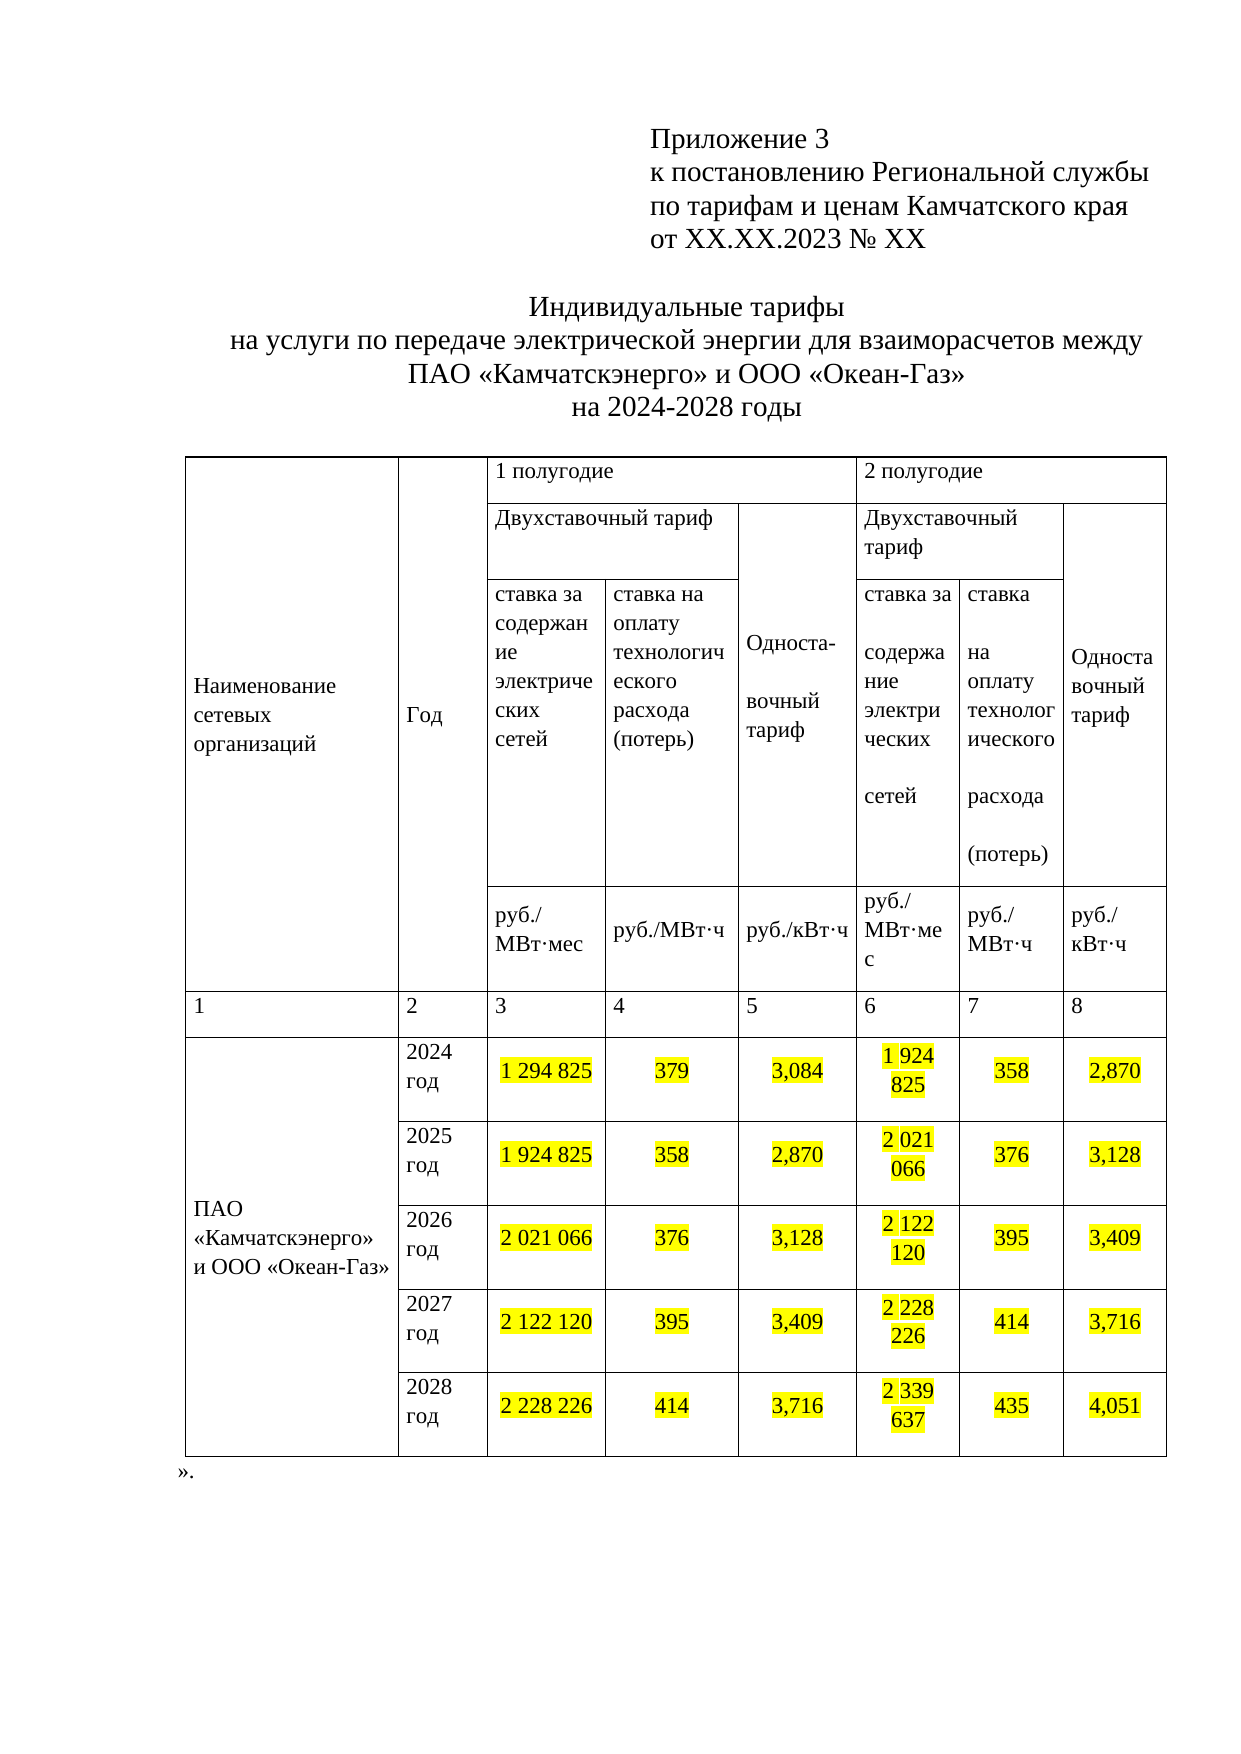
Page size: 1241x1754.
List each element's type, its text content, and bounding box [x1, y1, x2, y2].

table_cell 4,051 [1064, 1373, 1166, 1456]
table_cell 1 924 825 [857, 1038, 959, 1121]
table_cell 3,716 [1064, 1290, 1166, 1372]
text по тарифам и ценам Камчатского края [650, 188, 1196, 222]
table_cell 3,084 [739, 1038, 856, 1121]
text от ХХ.ХХ.2023 № ХХ [177, 222, 1196, 255]
table_cell ставка за содержание электрических сетей [857, 580, 959, 886]
table_cell 1 294 825 [488, 1038, 605, 1121]
table_cell 2024 год [399, 1038, 487, 1121]
table_header Год [399, 458, 487, 991]
table_cell 2025 год [399, 1122, 487, 1205]
table_cell 3,409 [1064, 1206, 1166, 1288]
table_cell 6 [857, 992, 959, 1037]
table_cell руб./МВт·ч [960, 887, 1063, 991]
table_cell Одноставочный тариф [1064, 504, 1166, 886]
table_cell 8 [1064, 992, 1166, 1037]
table_cell 376 [606, 1206, 738, 1288]
table_header 2 полугодие [857, 458, 1166, 503]
table_cell 414 [960, 1290, 1063, 1372]
table_cell руб./МВт·ч [606, 887, 738, 991]
table_cell Двухставочный тариф [488, 504, 738, 579]
table_header Наименование сетевых организаций [186, 458, 398, 991]
text ПАО «Камчатскэнерго» и ООО «Океан-Газ» [177, 356, 1196, 389]
text ». [177, 1457, 1196, 1483]
table_cell 2027 год [399, 1290, 487, 1372]
table_cell 2 228 226 [857, 1290, 959, 1372]
text к постановлению Региональной службы [650, 154, 1196, 188]
table_cell 2 021 066 [488, 1206, 605, 1288]
table_cell 358 [606, 1122, 738, 1205]
table_cell 2 122 120 [857, 1206, 959, 1288]
table_cell 3 [488, 992, 605, 1037]
text на 2024-2028 годы [177, 389, 1196, 423]
table_cell 3,128 [1064, 1122, 1166, 1205]
table_cell 358 [960, 1038, 1063, 1121]
table_cell руб./МВт·мес [488, 887, 605, 991]
text на услуги по передаче электрической энергии для взаиморасчетов между [177, 322, 1196, 356]
table_cell 414 [606, 1373, 738, 1456]
table_cell 4 [606, 992, 738, 1037]
table_cell ставка за содержание электрических сетей [488, 580, 605, 886]
table_cell руб./кВт·ч [739, 887, 856, 991]
table_cell 3,128 [739, 1206, 856, 1288]
table_cell Двухставочный тариф [857, 504, 1063, 579]
table_cell 2,870 [1064, 1038, 1166, 1121]
table_cell 1 [186, 992, 398, 1037]
table_cell ставка на оплату технологического расхода (потерь) [606, 580, 738, 886]
table_cell 5 [739, 992, 856, 1037]
table_cell 2 339 637 [857, 1373, 959, 1456]
table_cell 395 [606, 1290, 738, 1372]
table_cell 376 [960, 1122, 1063, 1205]
table_cell руб./кВт·ч [1064, 887, 1166, 991]
table_cell 3,409 [739, 1290, 856, 1372]
table_cell 3,716 [739, 1373, 856, 1456]
table_cell 2 228 226 [488, 1373, 605, 1456]
text Индивидуальные тарифы [177, 289, 1196, 322]
table_cell 2 122 120 [488, 1290, 605, 1372]
table_cell ставка на оплату технологического расхода (потерь) [960, 580, 1063, 886]
table_cell 2026 год [399, 1206, 487, 1288]
table_header 1 полугодие [488, 458, 856, 503]
table_cell 2,870 [739, 1122, 856, 1205]
table_cell 7 [960, 992, 1063, 1037]
table_cell 395 [960, 1206, 1063, 1288]
table_cell руб./МВт·мес [857, 887, 959, 991]
table_cell 2028 год [399, 1373, 487, 1456]
table_cell 1 924 825 [488, 1122, 605, 1205]
table_cell 435 [960, 1373, 1063, 1456]
table_cell 2 [399, 992, 487, 1037]
table_cell 2 021 066 [857, 1122, 959, 1205]
table_cell Односта- вочный тариф [739, 504, 856, 886]
text Приложение 3 [650, 121, 1196, 154]
table_cell ПАО «Камчатскэнерго» и ООО «Океан-Газ» [186, 1038, 398, 1456]
table_cell 379 [606, 1038, 738, 1121]
